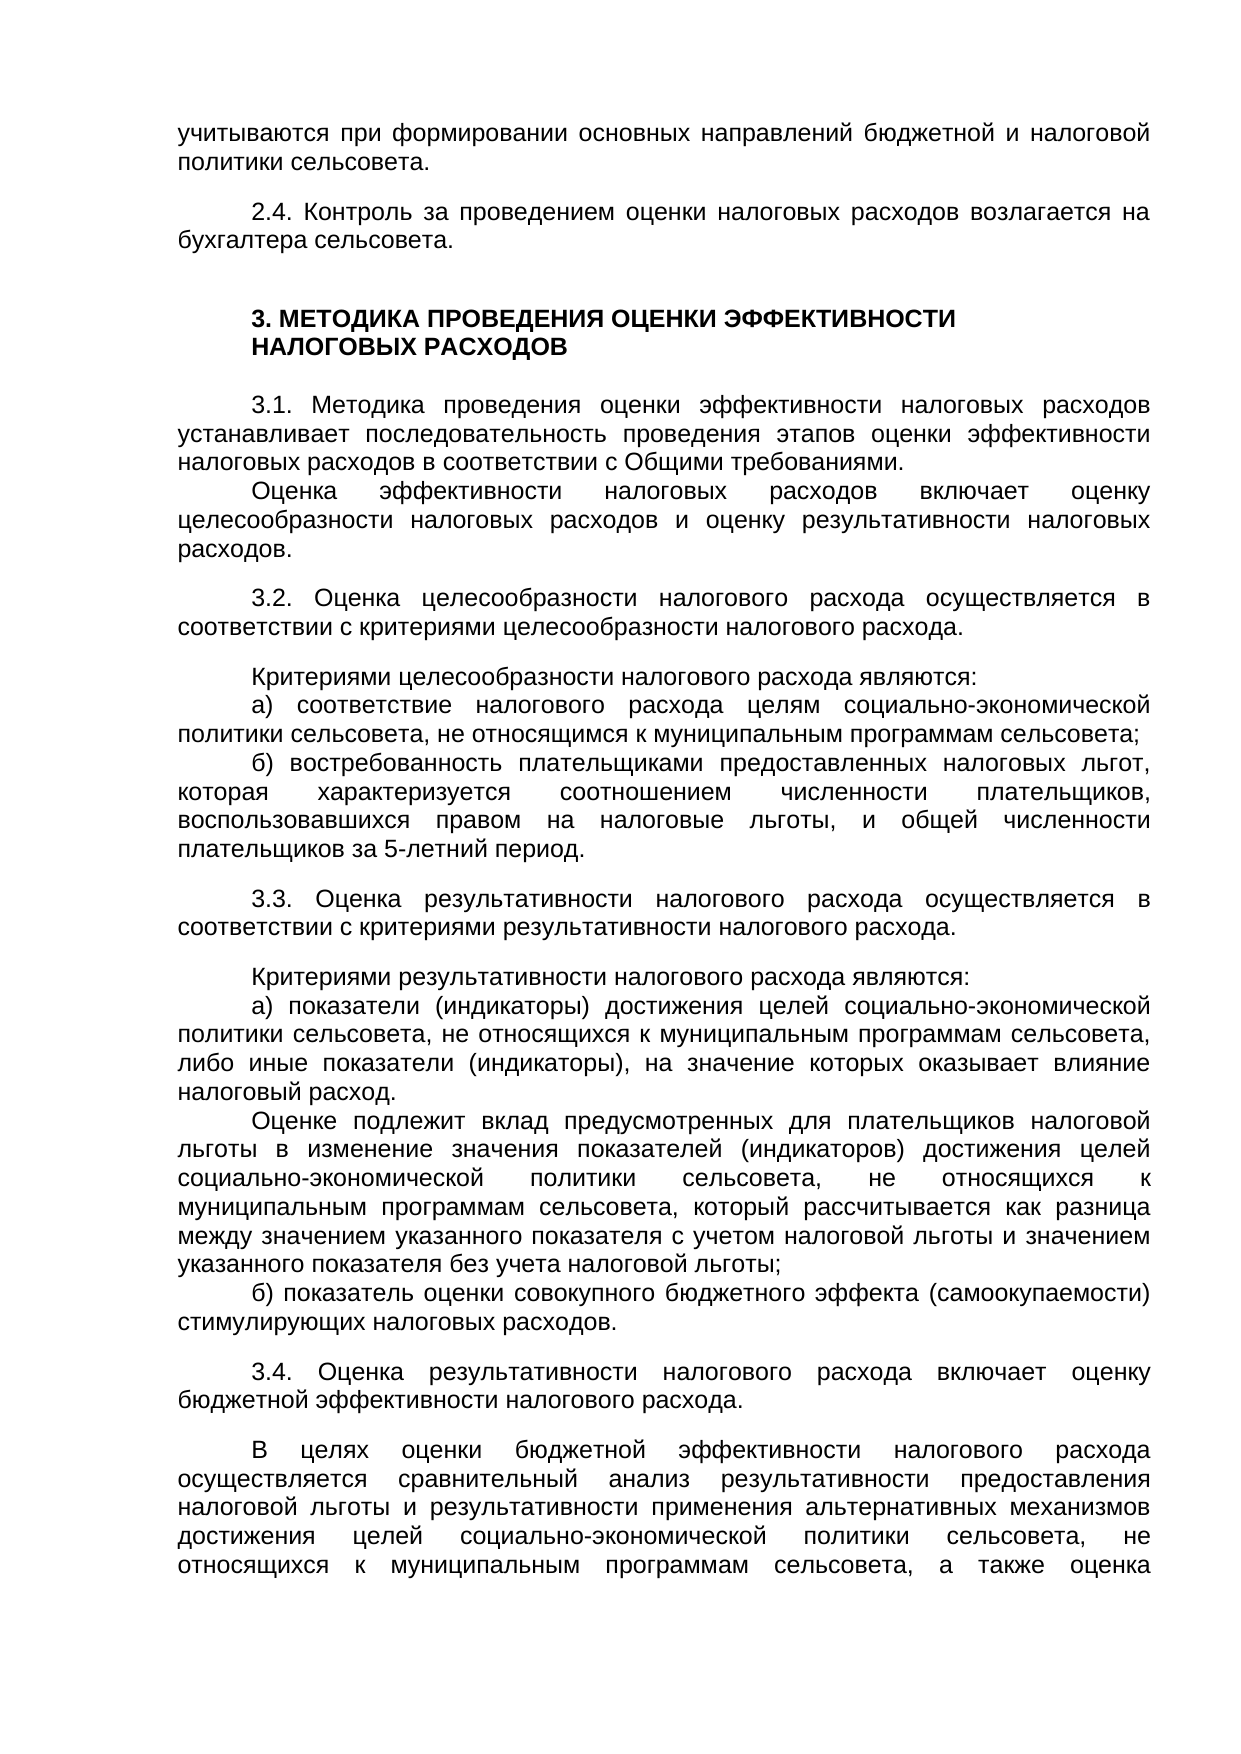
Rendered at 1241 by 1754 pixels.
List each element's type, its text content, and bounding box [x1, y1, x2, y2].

text Оценка эффективности налоговых расходов включает оценку целесообразности налоговых расходов и оценку результативности налоговых расходов. [177, 476, 1152, 562]
text Критериями результативности налогового расхода являются: [177, 962, 1152, 991]
text 3.4. Оценка результативности налогового расхода включает оценку бюджетной эффективности налогового расхода. [177, 1356, 1152, 1414]
text 3.3. Оценка результативности налогового расхода осуществляется в соответствии с критериями результативности налогового расхода. [177, 883, 1152, 941]
text б) востребованность плательщиками предоставленных налоговых льгот, которая характеризуется соотношением численности плательщиков, воспользовавшихся правом на налоговые льготы, и общей численности плательщиков за 5-летний период. [177, 748, 1152, 863]
text Оценке подлежит вклад предусмотренных для плательщиков налоговой льготы в изменение значения показателей (индикаторов) достижения целей социально-экономической политики сельсовета, не относящихся к муниципальным программам сельсовета, который рассчитывается как разница между значением указанного показателя с учетом налоговой льготы и значением указанного показателя без учета налоговой льготы; [177, 1106, 1152, 1278]
text а) показатели (индикаторы) достижения целей социально-экономической политики сельсовета, не относящихся к муниципальным программам сельсовета, либо иные показатели (индикаторы), на значение которых оказывает влияние налоговый расход. [177, 991, 1152, 1106]
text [177, 118, 1152, 176]
text 3. МЕТОДИКА ПРОВЕДЕНИЯ ОЦЕНКИ ЭФФЕКТИВНОСТИ [177, 303, 1152, 332]
text НАЛОГОВЫХ РАСХОДОВ [177, 332, 1152, 361]
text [177, 1435, 1152, 1578]
text а) соответствие налогового расхода целям социально-экономической политики сельсовета, не относящимся к муниципальным программам сельсовета; [177, 690, 1152, 748]
text Критериями целесообразности налогового расхода являются: [177, 661, 1152, 690]
text 3.2. Оценка целесообразности налогового расхода осуществляется в соответствии с критериями целесообразности налогового расхода. [177, 583, 1152, 641]
text 2.4. Контроль за проведением оценки налоговых расходов возлагается на бухгалтера сельсовета. [177, 196, 1152, 254]
text б) показатель оценки совокупного бюджетного эффекта (самоокупаемости) стимулирующих налоговых расходов. [177, 1278, 1152, 1336]
text 3.1. Методика проведения оценки эффективности налоговых расходов устанавливает последовательность проведения этапов оценки эффективности налоговых расходов в соответствии с Общими требованиями. [177, 390, 1152, 476]
